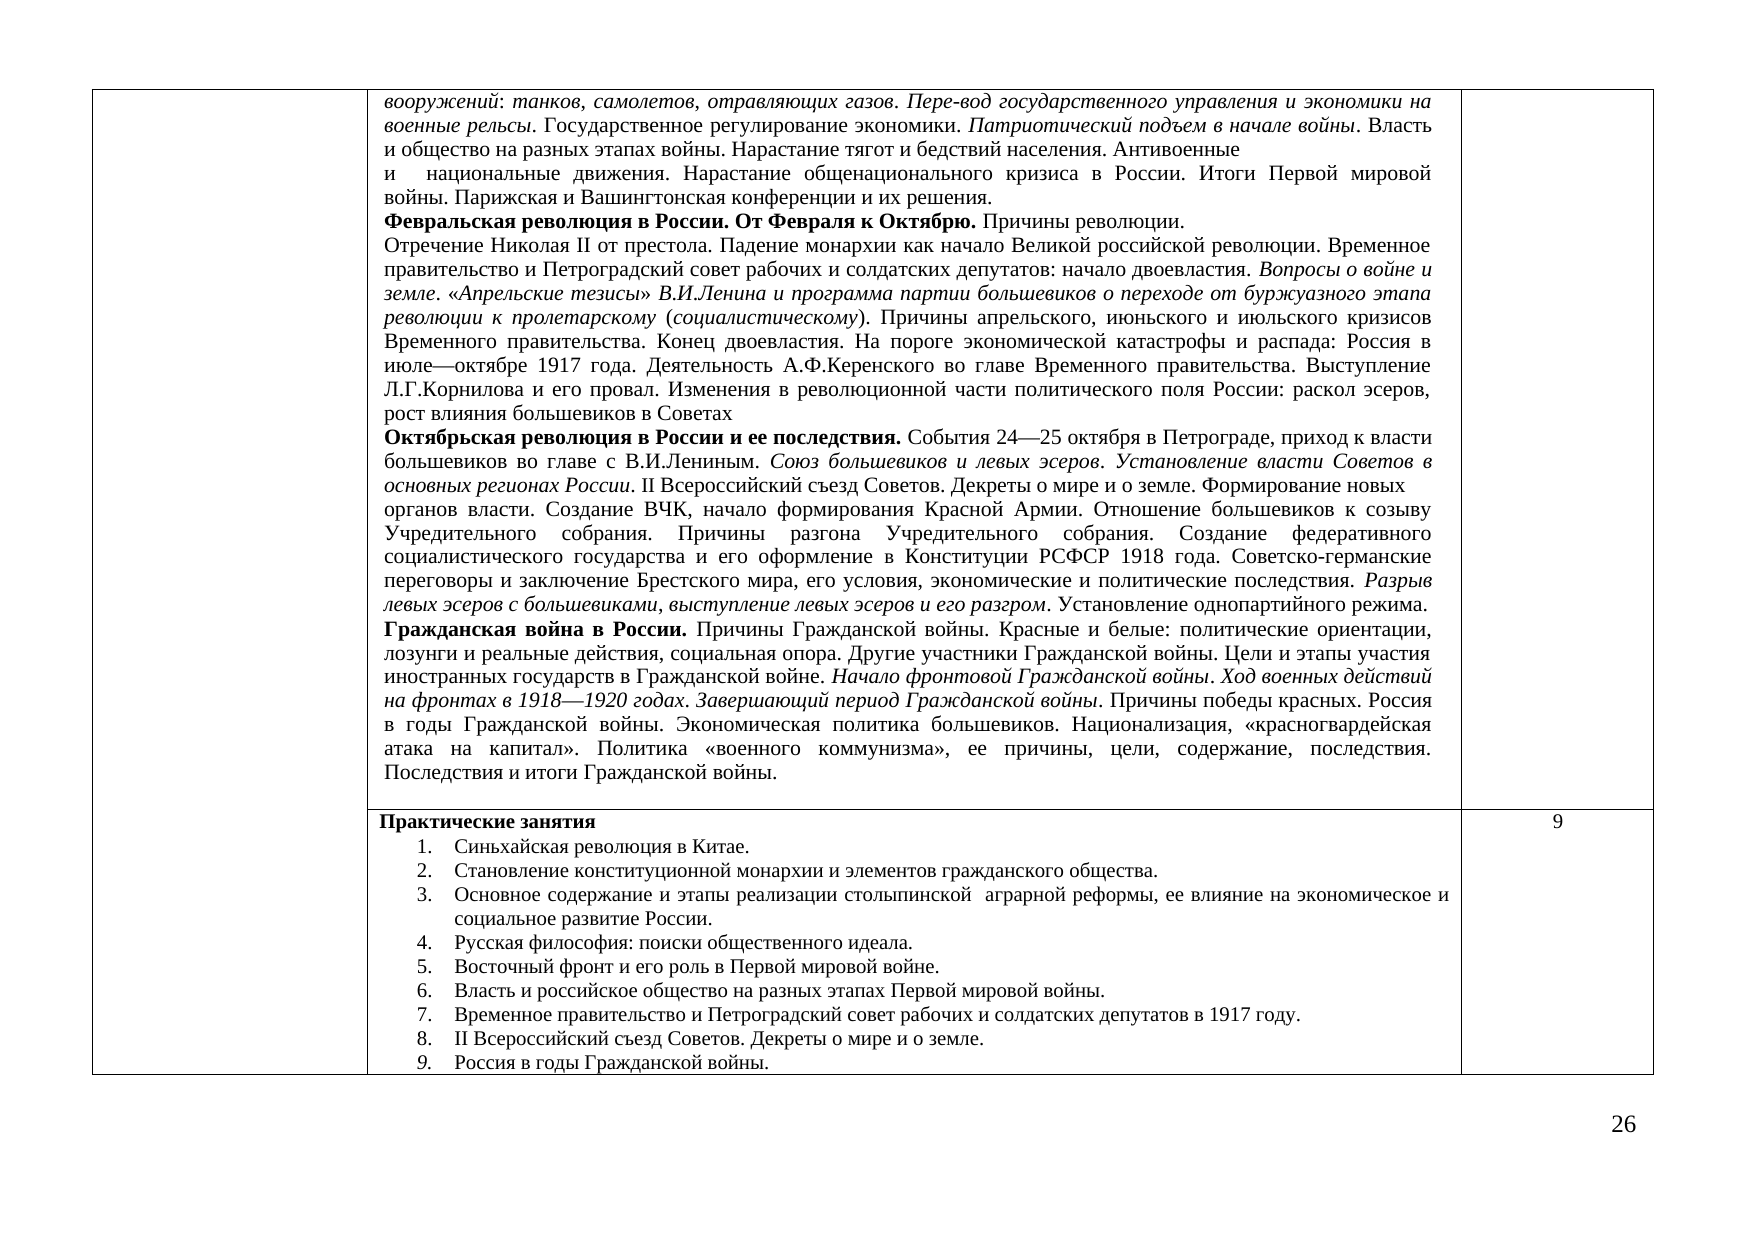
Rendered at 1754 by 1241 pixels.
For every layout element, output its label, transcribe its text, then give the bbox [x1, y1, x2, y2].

table_cell Практические занятия Синьхайская революция в Китае. Становление конституционной монархии и элементов гражданского общества. Основное содержание и этапы реализации столыпинской аграрной реформы, ее влияние на экономическое и социальное развитие России. Русская философия: поиски общественного идеала. Восточный фронт и его роль в Первой мировой войне. Власть и российское общество на разных этапах Первой мировой войны. Временное правительство и Петроградский совет рабочих и солдатских депутатов в 1917 году. II Всероссийский съезд Советов. Декреты о мире и о земле. Россия в годы Гражданской войны. [368, 810, 1461, 1074]
table_cell 9 [1462, 810, 1653, 1074]
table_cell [368, 90, 1461, 808]
